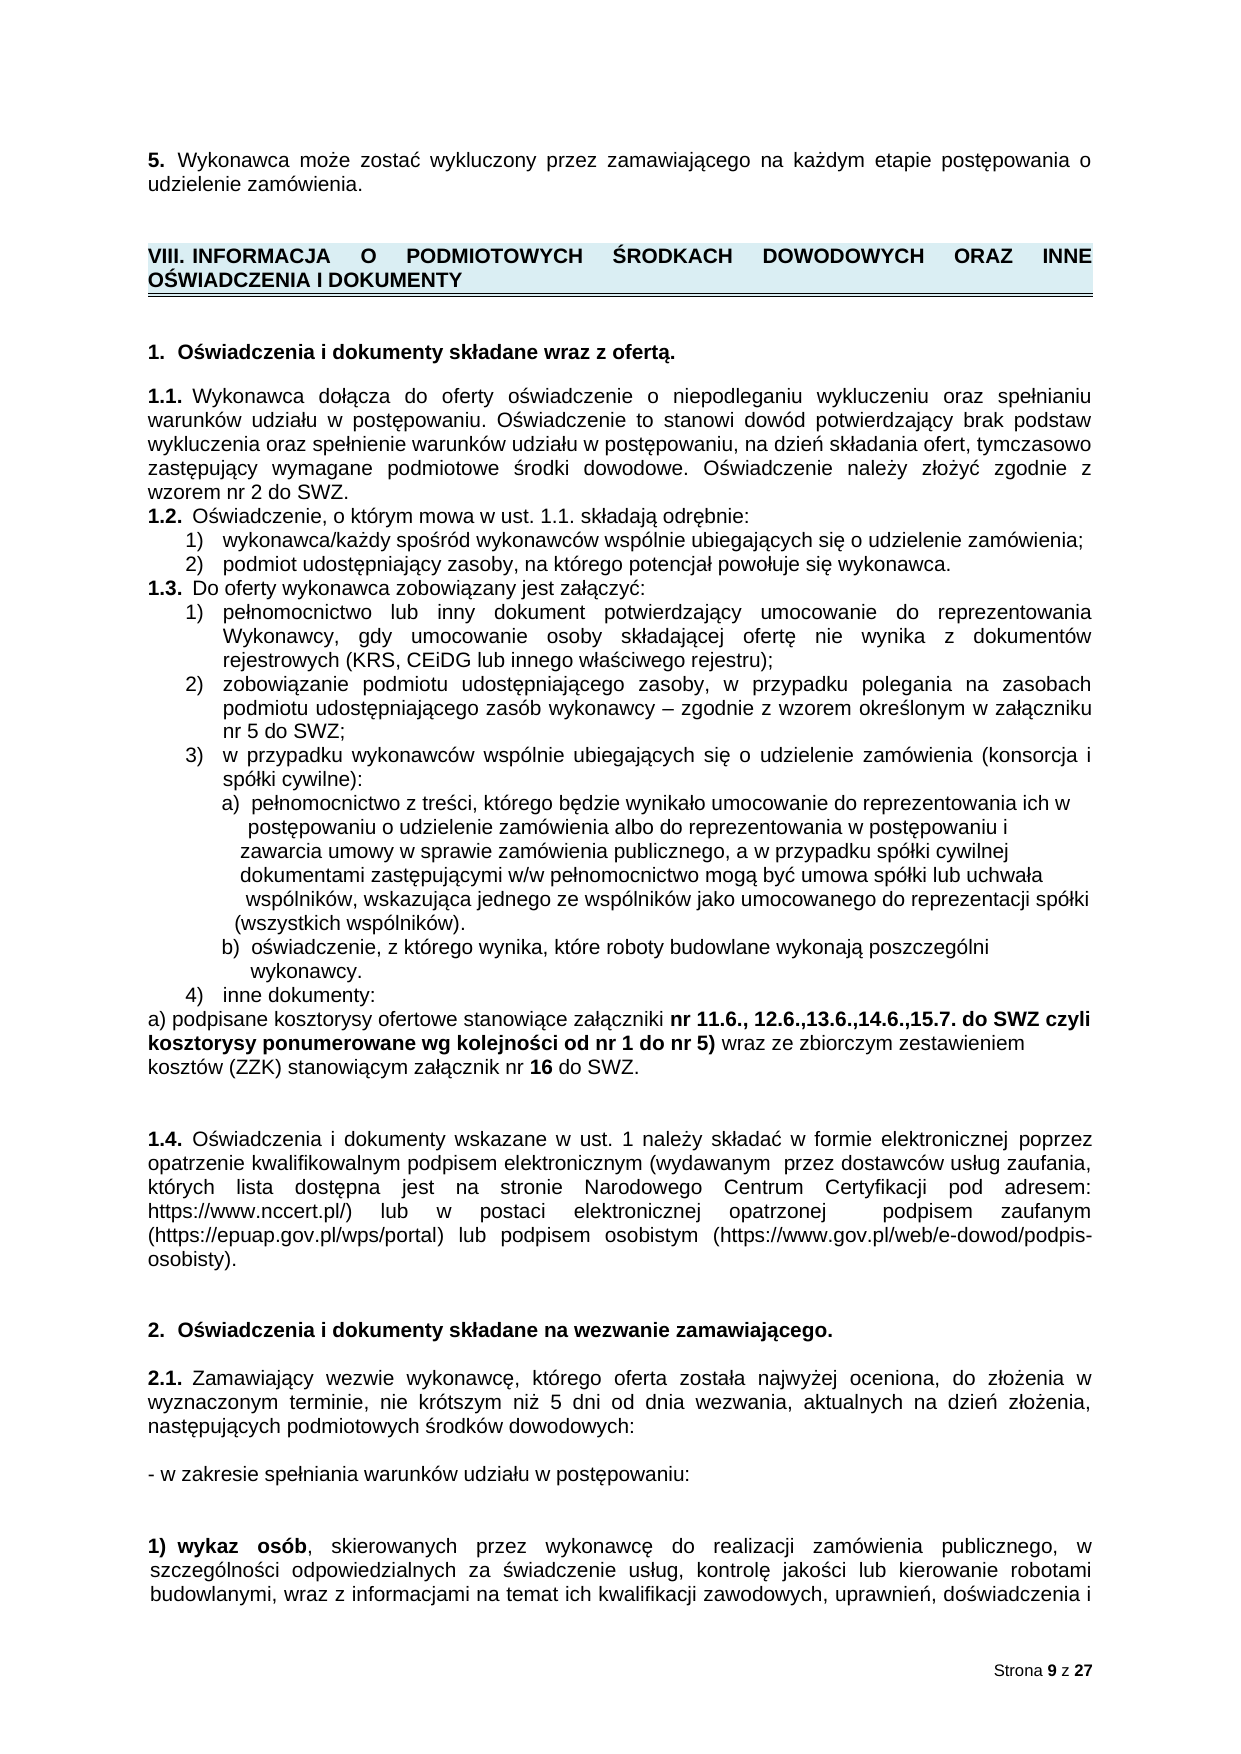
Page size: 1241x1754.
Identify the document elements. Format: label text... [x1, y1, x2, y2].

list inne dokumenty: [185, 983, 1093, 1007]
list wykonawca/każdy spośród wykonawców wspólnie ubiegających się o udzielenie zamówienia; [185, 528, 1093, 552]
list - w zakresie spełniania warunków udziału w postępowaniu: [148, 1462, 1093, 1486]
list w przypadku wykonawców wspólnie ubiegających się o udzielenie zamówienia (konsorcja i spółki cywilne): [185, 743, 1093, 791]
list wykonawcy. [221, 959, 1093, 983]
list Wykonawca może zostać wykluczony przez zamawiającego na każdym etapie postępowania o udzielenie zamówienia. [148, 148, 1093, 196]
list Oświadczenie, o którym mowa w ust. 1.1. składają odrębnie: [148, 504, 1093, 528]
list zobowiązanie podmiotu udostępniającego zasoby, w przypadku polegania na zasobach podmiotu udostępniającego zasób wykonawcy – zgodnie z wzorem określonym w załączniku nr 5 do SWZ; [185, 671, 1093, 743]
list Oświadczenia i dokumenty składane na wezwanie zamawiającego. [148, 1318, 1093, 1342]
list pełnomocnictwo z treści, którego będzie wynikało umocowanie do reprezentowania ich w [221, 791, 1093, 815]
list pełnomocnictwo lub inny dokument potwierdzający umocowanie do reprezentowania Wykonawcy, gdy umocowanie osoby składającej ofertę nie wynika z dokumentów rejestrowych (KRS, CEiDG lub innego właściwego rejestru); [185, 599, 1093, 671]
list INFORMACJA O PODMIOTOWYCH ŚRODKACH DOWODOWYCH ORAZ INNE OŚWIADCZENIA I DOKUMENTY [148, 243, 1093, 293]
list Zamawiający wezwie wykonawcę, którego oferta została najwyżej oceniona, do złożenia w wyznaczonym terminie, nie krótszym niż 5 dni od dnia wezwania, aktualnych na dzień złożenia, następujących podmiotowych środków dowodowych: [148, 1366, 1093, 1438]
list Do oferty wykonawca zobowiązany jest załączyć: [148, 576, 1093, 599]
text zawarcia umowy w sprawie zamówienia publicznego, a w przypadku spółki cywilnej [148, 839, 1093, 863]
list postępowaniu o udzielenie zamówienia albo do reprezentowania w postępowaniu i [236, 815, 1093, 839]
list oświadczenie, z którego wynika, które roboty budowlane wykonają poszczególni [221, 935, 1093, 959]
list Oświadczenia i dokumenty składane wraz z ofertą. [148, 340, 1093, 364]
text dokumentami zastępującymi w/w pełnomocnictwo mogą być umowa spółki lub uchwała [148, 863, 1093, 887]
text (wszystkich wspólników). [148, 911, 1093, 935]
list Oświadczenia i dokumenty wskazane w ust. 1 należy składać w formie elektronicznej poprzez opatrzenie kwalifikowalnym podpisem elektronicznym (wydawanym przez dostawców usług zaufania, których lista dostępna jest na stronie Narodowego Centrum Certyfikacji pod adresem: https://www.nccert.pl/) lub w postaci elektronicznej opatrzonej podpisem zaufanym (https://epuap.gov.pl/wps/portal) lub podpisem osobistym (https://www.gov.pl/web/e-dowod/podpis-osobisty). [148, 1127, 1093, 1270]
list podmiot udostępniający zasoby, na którego potencjał powołuje się wykonawca. [185, 552, 1093, 576]
text a) podpisane kosztorysy ofertowe stanowiące załączniki nr 11.6., 12.6.,13.6.,14.6.,15.7. do SWZ czyli kosztorysy ponumerowane wg kolejności od nr 1 do nr 5) wraz ze zbiorczym zestawieniem kosztów (ZZK) stanowiącym załącznik nr 16 do SWZ. [148, 1007, 1093, 1079]
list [148, 1534, 1093, 1606]
text wspólników, wskazująca jednego ze wspólników jako umocowanego do reprezentacji spółki [148, 887, 1093, 911]
list Wykonawca dołącza do oferty oświadczenie o niepodleganiu wykluczeniu oraz spełnianiu warunków udziału w postępowaniu. Oświadczenie to stanowi dowód potwierdzający brak podstaw wykluczenia oraz spełnienie warunków udziału w postępowaniu, na dzień składania ofert, tymczasowo zastępujący wymagane podmiotowe środki dowodowe. Oświadczenie należy złożyć zgodnie z wzorem nr 2 do SWZ. [148, 384, 1093, 504]
